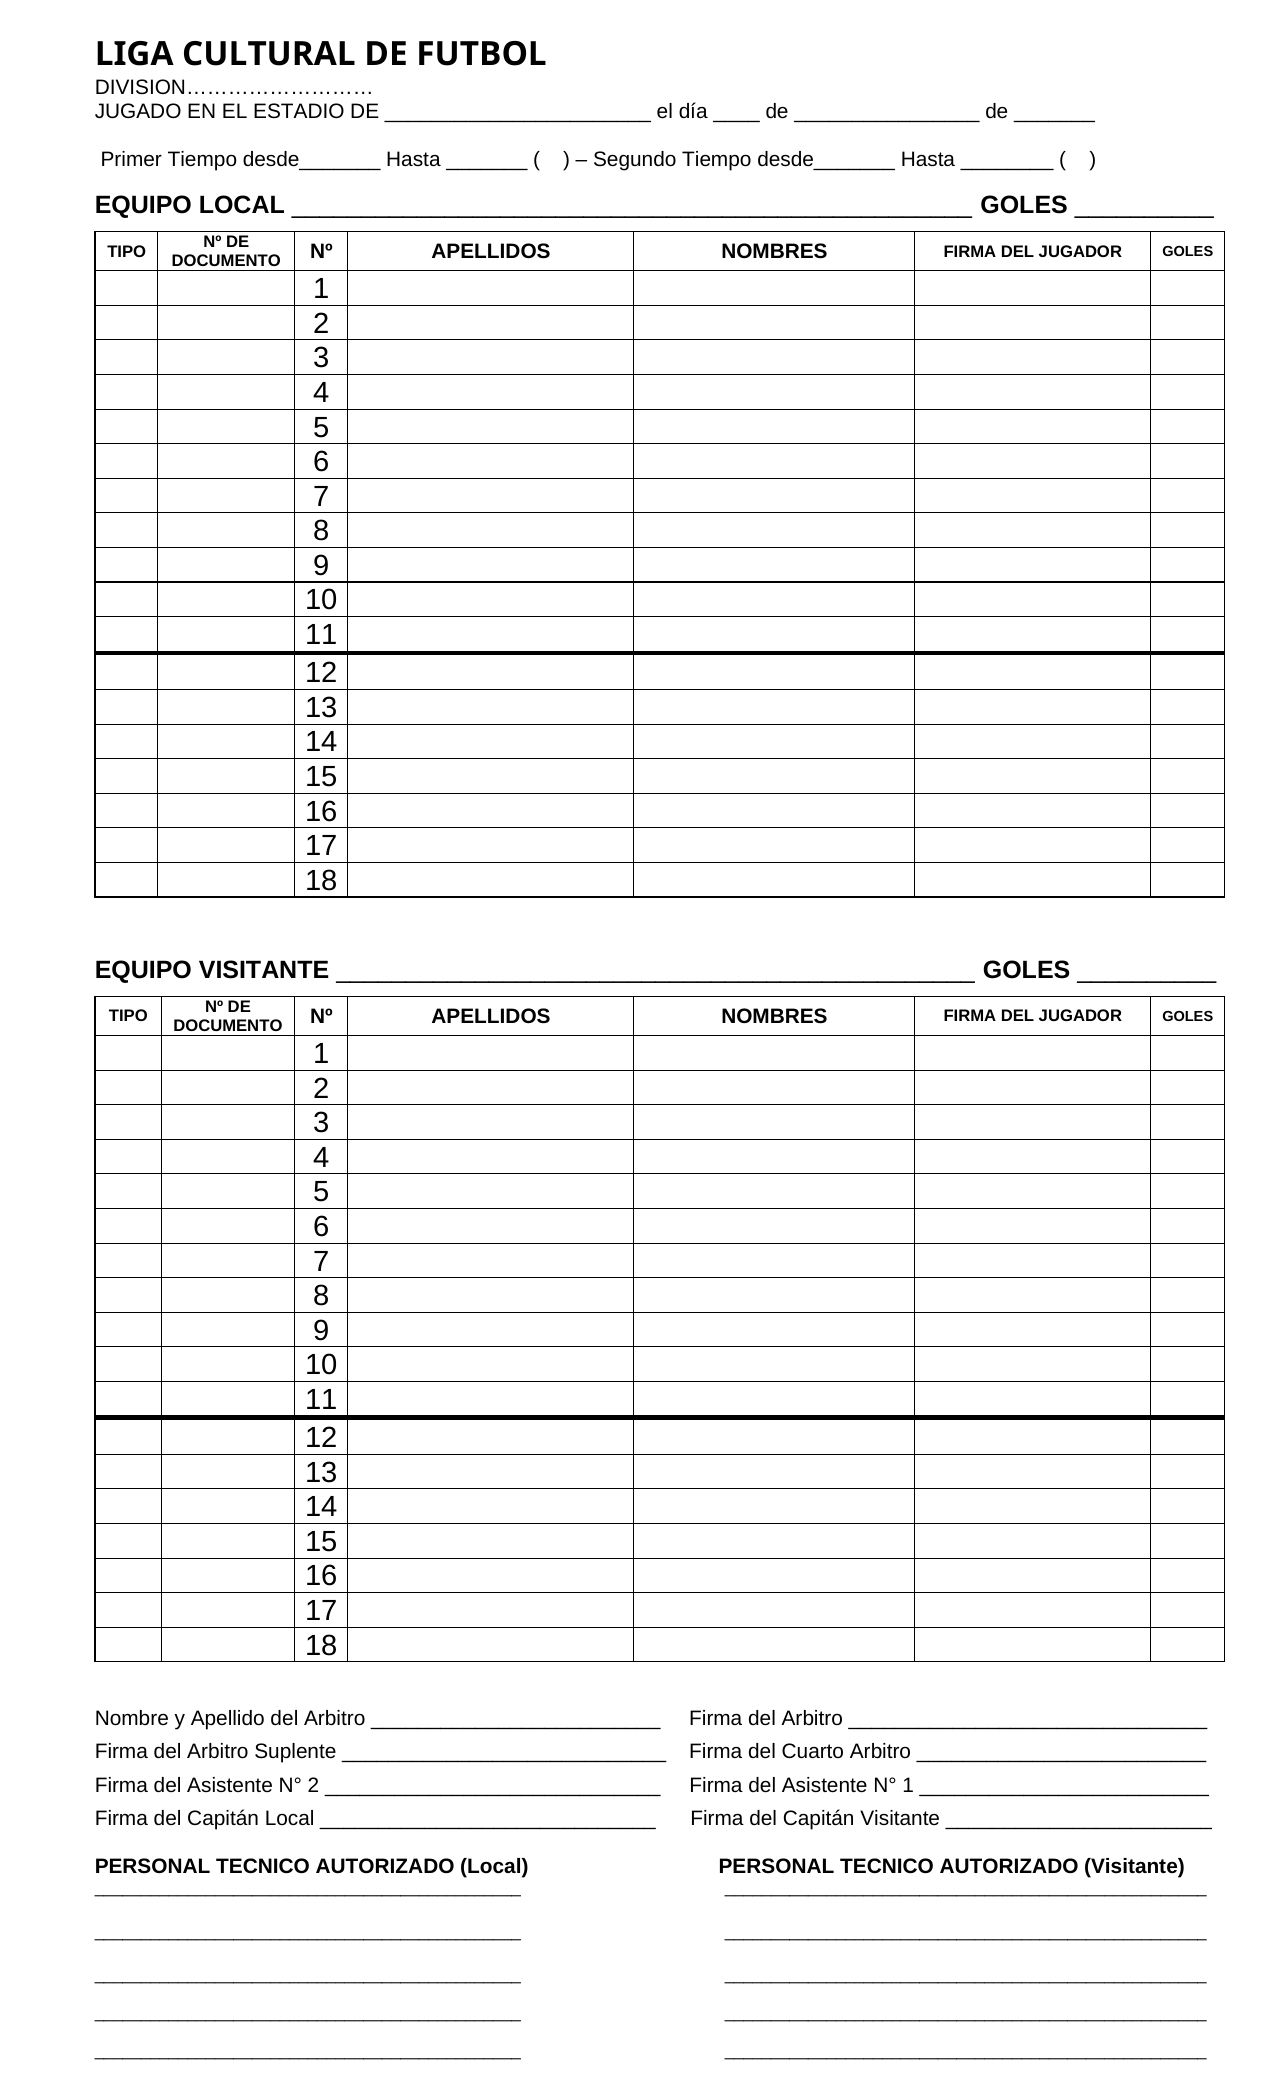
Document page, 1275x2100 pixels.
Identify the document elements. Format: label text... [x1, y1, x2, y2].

table_cell [348, 828, 633, 862]
table_cell [1151, 340, 1224, 374]
text ______________________________________________ ____________________________________________________ [94, 1921, 1245, 1941]
table_cell [915, 548, 1150, 581]
table_cell [915, 1209, 1150, 1242]
table_cell [915, 617, 1150, 651]
table_cell 7 [295, 1244, 347, 1277]
table_cell [96, 1524, 161, 1557]
table_cell [348, 1455, 633, 1488]
table_cell [1151, 583, 1224, 616]
table_cell [162, 1209, 294, 1242]
table_cell 13 [295, 1455, 347, 1488]
table_cell [1151, 1455, 1224, 1488]
table_cell [96, 794, 157, 827]
table_cell [348, 1593, 633, 1627]
table_cell [348, 271, 633, 305]
table_cell 8 [295, 513, 347, 547]
text Firma del Asistente N° 2 _____________________________ Firma del Asistente N° 1 _________________________ [94, 1773, 1245, 1797]
table_cell [96, 725, 157, 758]
table_cell [158, 828, 294, 862]
table_cell [162, 1420, 294, 1454]
table_cell [915, 306, 1150, 339]
table_cell [634, 375, 914, 408]
table_cell [348, 479, 633, 512]
table_cell [634, 479, 914, 512]
table_cell 3 [295, 340, 347, 374]
table_cell [634, 1628, 914, 1661]
table_cell [162, 1278, 294, 1312]
text PERSONAL TECNICO AUTORIZADO (Local) PERSONAL TECNICO AUTORIZADO (Visitante) [94, 1854, 1245, 1878]
table_cell [158, 306, 294, 339]
table_header Nº DE DOCUMENTO [162, 997, 294, 1035]
table_cell [96, 1455, 161, 1488]
table_cell [348, 1174, 633, 1208]
table_cell [96, 863, 157, 896]
table_cell [162, 1071, 294, 1104]
table_cell [1151, 1105, 1224, 1139]
text Firma del Capitán Local _____________________________ Firma del Capitán Visitante _______________________ [94, 1806, 1245, 1830]
table_cell [915, 1140, 1150, 1173]
table_header TIPO [96, 232, 157, 270]
table_cell [915, 1105, 1150, 1139]
table_cell [162, 1347, 294, 1381]
table_cell [634, 1174, 914, 1208]
table_cell [1151, 306, 1224, 339]
table_cell [158, 410, 294, 443]
text ______________________________________________ ____________________________________________________ [94, 1878, 1245, 1897]
table_cell [158, 375, 294, 408]
table_cell [96, 1244, 161, 1277]
table_cell 1 [295, 1036, 347, 1069]
table_cell [634, 1105, 914, 1139]
table_cell [915, 1524, 1150, 1557]
table_cell [96, 1420, 161, 1454]
table_cell [634, 1244, 914, 1277]
table_cell [348, 655, 633, 689]
table_header FIRMA DEL JUGADOR [915, 232, 1150, 270]
table_cell [915, 1313, 1150, 1346]
table_cell 14 [295, 725, 347, 758]
table_cell [1151, 1347, 1224, 1381]
table_cell [348, 617, 633, 651]
table_cell [915, 1278, 1150, 1312]
table_cell [162, 1559, 294, 1592]
table_cell [348, 306, 633, 339]
table_cell [1151, 1593, 1224, 1627]
text Nombre y Apellido del Arbitro _________________________ Firma del Arbitro _______________________________ [94, 1705, 1245, 1729]
table_cell [1151, 444, 1224, 478]
table_cell [96, 375, 157, 408]
table_cell [1151, 1244, 1224, 1277]
table_cell [158, 548, 294, 581]
text ______________________________________________ ____________________________________________________ [94, 2003, 1245, 2022]
table_cell 9 [295, 1313, 347, 1346]
table_header NOMBRES [634, 997, 914, 1035]
table_cell [158, 444, 294, 478]
table_cell [158, 271, 294, 305]
table_cell [348, 548, 633, 581]
table_cell [634, 617, 914, 651]
table_cell [634, 271, 914, 305]
table_cell [634, 1313, 914, 1346]
table_cell [1151, 725, 1224, 758]
table_header GOLES [1151, 232, 1224, 270]
table_cell [634, 410, 914, 443]
table_cell [1151, 759, 1224, 793]
table_cell 18 [295, 1628, 347, 1661]
table_cell 15 [295, 1524, 347, 1557]
text LIGA CULTURAL DE FUTBOL [94, 29, 1245, 75]
table_cell [1151, 271, 1224, 305]
table_cell [915, 1420, 1150, 1454]
table_cell 4 [295, 1140, 347, 1173]
table_cell [348, 1489, 633, 1523]
table_cell [1151, 1489, 1224, 1523]
table_cell 12 [295, 655, 347, 689]
table_cell [915, 1071, 1150, 1104]
table_cell [96, 1559, 161, 1592]
table_cell [915, 271, 1150, 305]
table_cell [634, 1489, 914, 1523]
table_cell [915, 1559, 1150, 1592]
table_cell 16 [295, 1559, 347, 1592]
table_cell [158, 690, 294, 723]
table_cell [1151, 828, 1224, 862]
table_cell [348, 444, 633, 478]
table_cell 5 [295, 410, 347, 443]
table_cell 13 [295, 690, 347, 723]
table_cell [96, 271, 157, 305]
table_cell [96, 828, 157, 862]
table_cell [96, 1071, 161, 1104]
table_cell [162, 1244, 294, 1277]
table_cell [348, 1420, 633, 1454]
table_cell [348, 1524, 633, 1557]
table_cell [634, 1524, 914, 1557]
table_cell [158, 655, 294, 689]
table_cell [348, 1209, 633, 1242]
table_header NOMBRES [634, 232, 914, 270]
table_cell [96, 340, 157, 374]
table_cell [162, 1455, 294, 1488]
table_cell [1151, 1313, 1224, 1346]
table_cell [158, 617, 294, 651]
table_cell [96, 444, 157, 478]
table_cell 17 [295, 828, 347, 862]
table_cell [1151, 617, 1224, 651]
table_cell [162, 1593, 294, 1627]
table_cell [634, 1140, 914, 1173]
table_cell [158, 863, 294, 896]
table_cell [158, 725, 294, 758]
table_cell [634, 1420, 914, 1454]
table_cell [634, 1347, 914, 1381]
table_cell [348, 583, 633, 616]
table_cell [348, 1105, 633, 1139]
table_cell [1151, 690, 1224, 723]
table_cell [915, 1593, 1150, 1627]
table_cell [96, 513, 157, 547]
table_header Nº DE DOCUMENTO [158, 232, 294, 270]
table_cell [634, 794, 914, 827]
table_cell 6 [295, 444, 347, 478]
table_cell 14 [295, 1489, 347, 1523]
subtitle EQUIPO LOCAL _________________________________________________ GOLES __________ [94, 190, 1245, 219]
table_cell [915, 1174, 1150, 1208]
table_cell [915, 1455, 1150, 1488]
table_cell [915, 479, 1150, 512]
table_cell [162, 1105, 294, 1139]
table_cell [915, 375, 1150, 408]
table_cell [1151, 375, 1224, 408]
table_cell [1151, 794, 1224, 827]
text Primer Tiempo desde_______ Hasta _______ ( ) – Segundo Tiempo desde_______ Hasta ________ ( ) [94, 147, 1245, 171]
table_cell [348, 1559, 633, 1592]
table_cell [634, 306, 914, 339]
table_cell [1151, 1036, 1224, 1069]
table_cell [162, 1489, 294, 1523]
table_cell [96, 1209, 161, 1242]
table_cell 4 [295, 375, 347, 408]
table_cell [348, 1347, 633, 1381]
table_cell [915, 1244, 1150, 1277]
table_cell 17 [295, 1593, 347, 1627]
table_cell [96, 583, 157, 616]
table_cell [348, 1628, 633, 1661]
table_cell [348, 759, 633, 793]
table_cell [915, 828, 1150, 862]
table_cell [162, 1313, 294, 1346]
table_cell [915, 583, 1150, 616]
table_cell 2 [295, 1071, 347, 1104]
table_cell [348, 1313, 633, 1346]
table_cell 9 [295, 548, 347, 581]
table_cell [96, 1140, 161, 1173]
table_cell [634, 759, 914, 793]
table_cell [634, 1559, 914, 1592]
table_cell [96, 306, 157, 339]
table_cell [158, 583, 294, 616]
table_cell [1151, 513, 1224, 547]
table_cell [915, 690, 1150, 723]
table_cell [634, 513, 914, 547]
table_cell [348, 513, 633, 547]
table_cell [634, 583, 914, 616]
table_cell [96, 1489, 161, 1523]
table_cell [1151, 479, 1224, 512]
table_cell [1151, 1278, 1224, 1312]
table_cell [162, 1628, 294, 1661]
table_cell [96, 1278, 161, 1312]
table_cell [348, 340, 633, 374]
table_cell [96, 1593, 161, 1627]
table_cell 12 [295, 1420, 347, 1454]
text Firma del Arbitro Suplente ____________________________ Firma del Cuarto Arbitro _________________________ [94, 1739, 1245, 1763]
table_cell [634, 1209, 914, 1242]
table_cell 2 [295, 306, 347, 339]
subtitle JUGADO EN EL ESTADIO DE _______________________ el día ____ de ________________ de _______ [94, 99, 1245, 123]
table_cell 7 [295, 479, 347, 512]
table_cell 11 [295, 617, 347, 651]
table_header Nº [295, 232, 347, 270]
table_cell [348, 1278, 633, 1312]
table_cell [96, 548, 157, 581]
table_cell [96, 1347, 161, 1381]
table_cell [96, 479, 157, 512]
table_cell [1151, 1174, 1224, 1208]
text ______________________________________________ ____________________________________________________ [94, 1964, 1245, 1984]
table_cell [1151, 1071, 1224, 1104]
table_cell [915, 863, 1150, 896]
table_cell [915, 1382, 1150, 1415]
table_cell [634, 340, 914, 374]
table_cell 11 [295, 1382, 347, 1415]
table_cell [348, 1036, 633, 1069]
table_cell [1151, 1559, 1224, 1592]
table_cell [1151, 1140, 1224, 1173]
table_header FIRMA DEL JUGADOR [915, 997, 1150, 1035]
table_cell [348, 1140, 633, 1173]
table_cell [915, 410, 1150, 443]
table_cell [634, 690, 914, 723]
table_cell [158, 340, 294, 374]
table_cell [1151, 655, 1224, 689]
table_header TIPO [96, 997, 161, 1035]
table_cell [158, 479, 294, 512]
table_cell [96, 1036, 161, 1069]
table_cell [1151, 548, 1224, 581]
table_cell [96, 1382, 161, 1415]
table_cell [162, 1524, 294, 1557]
table_cell [634, 548, 914, 581]
table_cell 1 [295, 271, 347, 305]
table_cell 10 [295, 583, 347, 616]
table_cell 8 [295, 1278, 347, 1312]
table_cell [915, 513, 1150, 547]
table_cell [96, 617, 157, 651]
table_cell 6 [295, 1209, 347, 1242]
table_cell [634, 1593, 914, 1627]
table_cell 15 [295, 759, 347, 793]
table_cell [1151, 1420, 1224, 1454]
table_cell [162, 1174, 294, 1208]
subtitle EQUIPO VISITANTE ______________________________________________ GOLES __________ [94, 955, 1245, 984]
table_cell 18 [295, 863, 347, 896]
table_header APELLIDOS [348, 232, 633, 270]
table_cell [1151, 1209, 1224, 1242]
table_cell [348, 1382, 633, 1415]
table_cell [634, 444, 914, 478]
table_cell [634, 1382, 914, 1415]
table_cell [348, 1071, 633, 1104]
table_cell [348, 863, 633, 896]
table_header GOLES [1151, 997, 1224, 1035]
table_cell [915, 340, 1150, 374]
table_cell [634, 863, 914, 896]
table_cell [1151, 1382, 1224, 1415]
table_cell [96, 410, 157, 443]
table_cell [915, 1489, 1150, 1523]
table_header Nº [295, 997, 347, 1035]
table_cell [915, 794, 1150, 827]
table_cell [158, 759, 294, 793]
table_cell [634, 655, 914, 689]
table_cell [634, 1278, 914, 1312]
table_cell [915, 1347, 1150, 1381]
table_cell [634, 1036, 914, 1069]
table_cell [634, 725, 914, 758]
table_cell [96, 1628, 161, 1661]
table_cell [96, 759, 157, 793]
table_cell [348, 690, 633, 723]
table_cell [96, 1313, 161, 1346]
table_cell [96, 655, 157, 689]
table_cell [348, 1244, 633, 1277]
subtitle DIVISION……………………… [94, 75, 1245, 99]
table_cell [96, 690, 157, 723]
table_cell [162, 1382, 294, 1415]
table_cell [158, 513, 294, 547]
table_cell [915, 1036, 1150, 1069]
table_cell 16 [295, 794, 347, 827]
table_cell [634, 1071, 914, 1104]
table_cell [915, 1628, 1150, 1661]
table_cell 10 [295, 1347, 347, 1381]
table_cell [158, 794, 294, 827]
table_cell [162, 1036, 294, 1069]
table_cell [348, 410, 633, 443]
table_cell [348, 725, 633, 758]
table_cell [1151, 1524, 1224, 1557]
table_cell [915, 444, 1150, 478]
table_cell [348, 375, 633, 408]
table_cell [1151, 863, 1224, 896]
table_cell [634, 828, 914, 862]
table_cell [96, 1174, 161, 1208]
table_cell [96, 1105, 161, 1139]
table_cell [162, 1140, 294, 1173]
table_header APELLIDOS [348, 997, 633, 1035]
table_cell [915, 725, 1150, 758]
text ______________________________________________ ____________________________________________________ [94, 2041, 1245, 2060]
table_cell 5 [295, 1174, 347, 1208]
table_cell [1151, 410, 1224, 443]
table_cell [348, 794, 633, 827]
table_cell 3 [295, 1105, 347, 1139]
table_cell [634, 1455, 914, 1488]
table_cell [1151, 1628, 1224, 1661]
table_cell [915, 759, 1150, 793]
table_cell [915, 655, 1150, 689]
